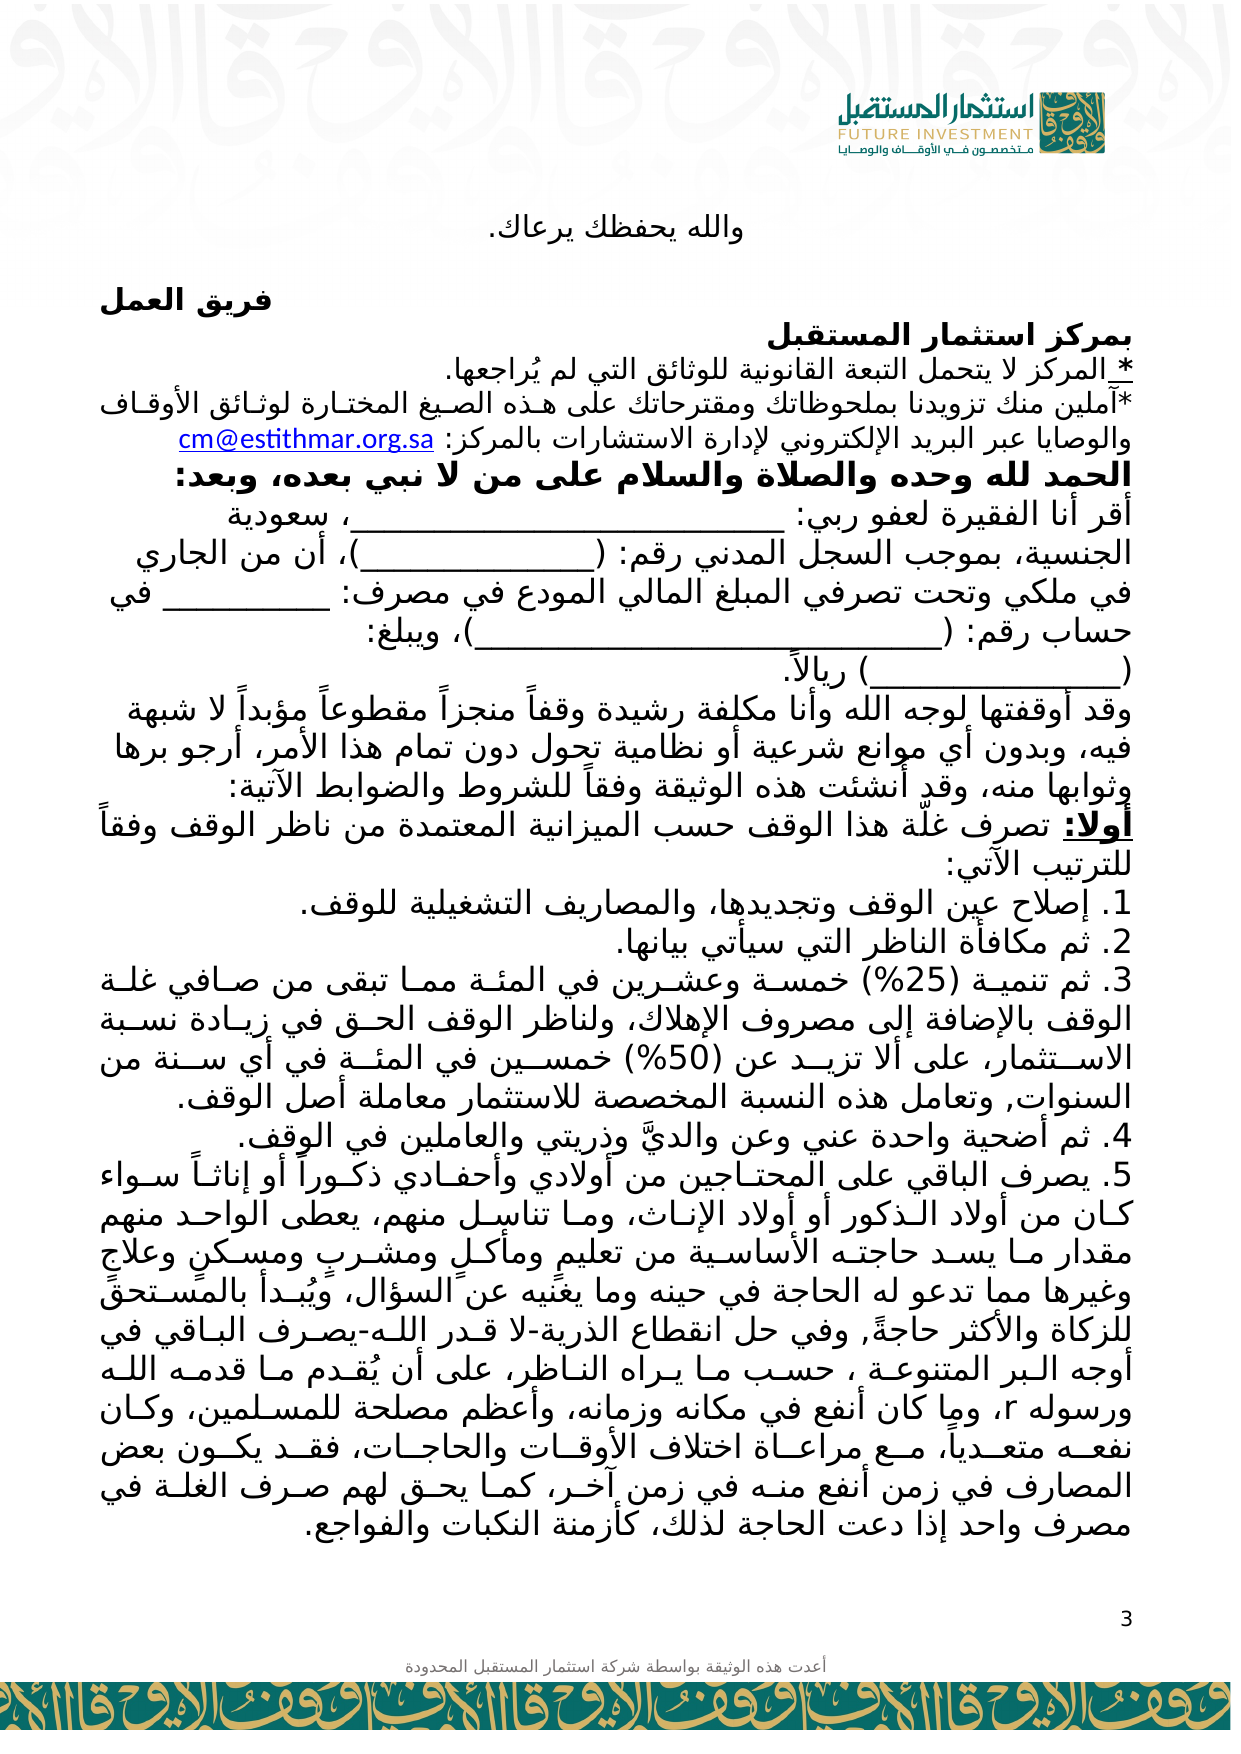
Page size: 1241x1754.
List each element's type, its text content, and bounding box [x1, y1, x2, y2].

picture [0, 1682, 1231, 1730]
text 2. ثم مكافأة الناظر التي سيأتي بيانها. [99, 922, 1133, 961]
text أقر أنا الفقيرة لعفو ربي: __________________________، سعودية الجنسية، بموجب السجل المدني رقم: (______________)، أن من الجاري في ملكي وتحت تصرفي المبلغ المالي المودع في مصرف: __________ في حساب رقم: (____________________________)، ويبلغ: (_______________) ريالاً. [99, 495, 1133, 689]
text *آملين منك تزويدنا بملحوظاتك ومقترحاتك على هذه الصيغ المختارة لوثائق الأوقاف والوصايا عبر البريد الإلكتروني لإدارة الاستشارات بالمركز: cm@estithmar.org.sa [99, 386, 1133, 456]
text 1. إصلاح عين الوقف وتجديدها، والمصاريف التشغيلية للوقف. [99, 883, 1133, 922]
text 4. ثم أضحية واحدة عني وعن والديَّ وذريتي والعاملين في الوقف. [99, 1116, 1133, 1155]
text الحمد لله وحده والصلاة والسلام على من لا نبي بعده، وبعد: [99, 456, 1133, 495]
picture [0, 4, 1231, 307]
text 5. يصرف الباقي على المحتاجين من أولادي وأحفادي ذكوراً أو إناثاً سواء كان من أولاد الذكور أو أولاد الإناث، وما تناسل منهم، يعطى الواحد منهم مقدار ما يسد حاجته الأساسية من تعليمٍ ومأكلٍ ومشربٍ ومسكنٍ وعلاجٍ وغيرها مما تدعو له الحاجة في حينه وما يغنيه عن السؤال، ويُبدأ بالمستحق للزكاة والأكثر حاجةً, وفي حل انقطاع الذرية-لا قدر الله-يصرف الباقي في أوجه البر المتنوعة ، حسب ما يراه الناظر، على أن يُقدم ما قدمه الله ورسوله ، وما كان أنفع في مكانه وزمانه، وأعظم مصلحة للمسلمين، وكان نفعه متعدياً، مع مراعاة اختلاف الأوقات والحاجات، فقد يكون بعض المصارف في زمن أنفع منه في زمن آخر، كما يحق لهم صرف الغلة في مصرف واحد إذا دعت الحاجة لذلك، كأزمنة النكبات والفواجع. [99, 1155, 1133, 1544]
text وقد أوقفتها لوجه الله وأنا مكلفة رشيدة وقفاً منجزاً مقطوعاً مؤبداً لا شبهة فيه، وبدون أي موانع شرعية أو نظامية تحول دون تمام هذا الأمر، أرجو برها وثوابها منه، وقد أُنشئت هذه الوثيقة وفقاً للشروط والضوابط الآتية: [99, 689, 1133, 806]
text والله يحفظك يرعاك. [99, 210, 1133, 245]
text فريق العمل بمركز استثمار المستقبل [99, 282, 1133, 352]
text * المركز لا يتحمل التبعة القانونية للوثائق التي لم يُراجعها. [99, 352, 1133, 386]
text أولا: تصرف غلّة هذا الوقف حسب الميزانية المعتمدة من ناظر الوقف وفقاً للترتيب الآتي: [99, 806, 1133, 883]
text 3. ثم تنمية (25%) خمسة وعشرين في المئة مما تبقى من صافي غلة الوقف بالإضافة إلى مصروف الإهلاك، ولناظر الوقف الحق في زيادة نسبة الاستثمار، على ألا تزيد عن (50%) خمسين في المئة في أي سنة من السنوات, وتعامل هذه النسبة المخصصة للاستثمار معاملة أصل الوقف. [99, 961, 1133, 1116]
